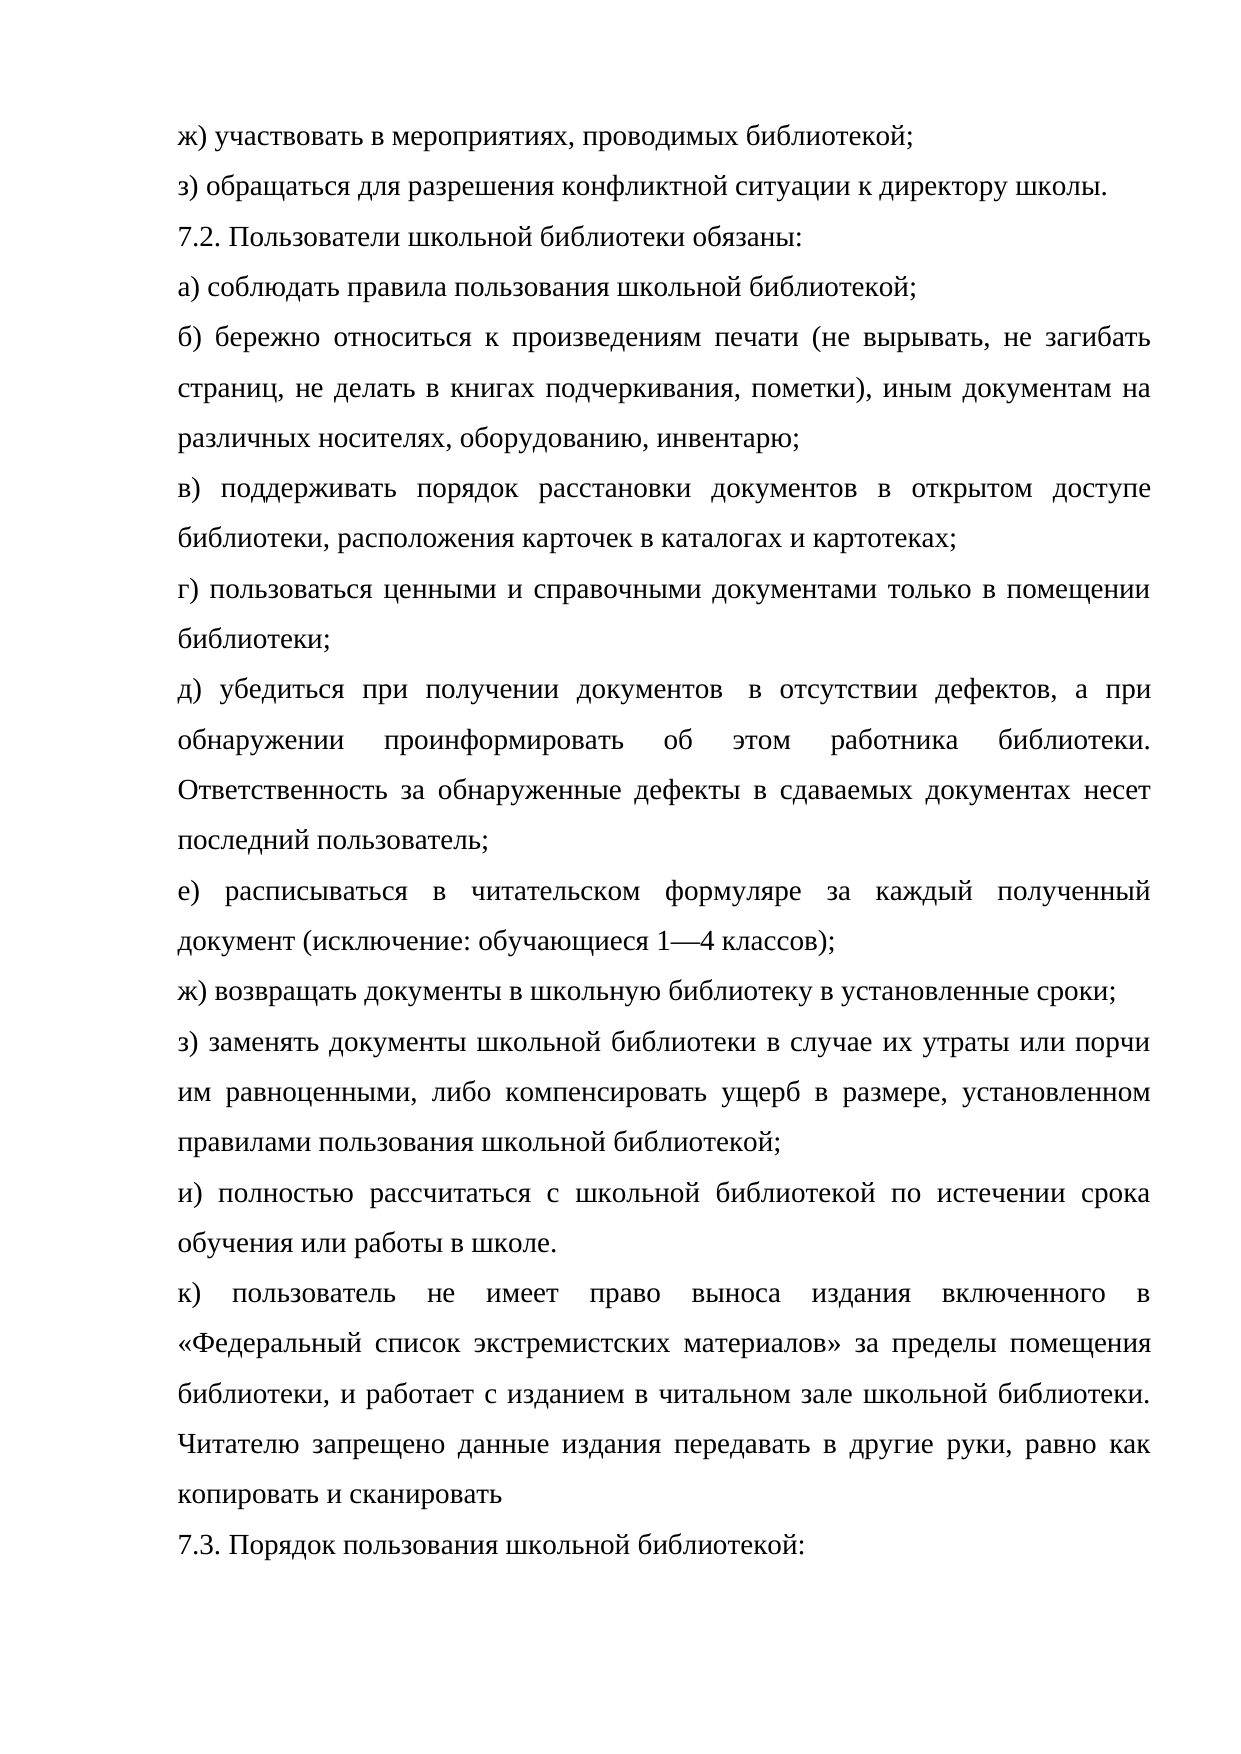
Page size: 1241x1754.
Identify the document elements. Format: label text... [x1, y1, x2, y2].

text и) полностью рассчитаться с школьной библиотекой по истечении срока обучения или работы в школе. [177, 1175, 1152, 1258]
text б) бережно относиться к произведениям печати (не вырывать, не загибать страниц, не делать в книгах подчеркивания, пометки), иным документам на различных носителях, оборудованию, инвентарю; [177, 319, 1152, 453]
text г) пользоваться ценными и справочными документами только в помещении библиотеки; [177, 571, 1152, 655]
text ж) участвовать в мероприятиях, проводимых библиотекой; [177, 118, 1152, 152]
text д) убедиться при получении документов в отсутствии дефектов, а при обнаружении проинформировать об этом работника библиотеки. Ответственность за обнаруженные дефекты в сдаваемых документах несет последний пользователь; [177, 672, 1152, 856]
text в) поддерживать порядок расстановки документов в открытом доступе библиотеки, расположения карточек в каталогах и картотеках; [177, 470, 1152, 554]
text а) соблюдать правила пользования школьной библиотекой; [177, 269, 1152, 303]
text 7.3. Порядок пользования школьной библиотекой: [177, 1527, 1152, 1560]
text 7.2. Пользователи школьной библиотеки обязаны: [177, 219, 1152, 252]
text з) обращаться для разрешения конфликтной ситуации к директору школы. [177, 168, 1152, 202]
text к) пользователь не имеет право выноса издания включенного в «Федеральный список экстремистских материалов» за пределы помещения библиотеки, и работает с изданием в читальном зале школьной библиотеки. Читателю запрещено данные издания передавать в другие руки, равно как копировать и сканировать [177, 1275, 1152, 1510]
text з) заменять документы школьной библиотеки в случае их утраты или порчи им равноценными, либо компенсировать ущерб в размере, установленном правилами пользования школьной библиотекой; [177, 1024, 1152, 1158]
text ж) возвращать документы в школьную библиотеку в установленные сроки; [177, 973, 1152, 1007]
text е) расписываться в читательском формуляре за каждый полученный документ (исключение: обучающиеся 1—4 классов); [177, 873, 1152, 957]
